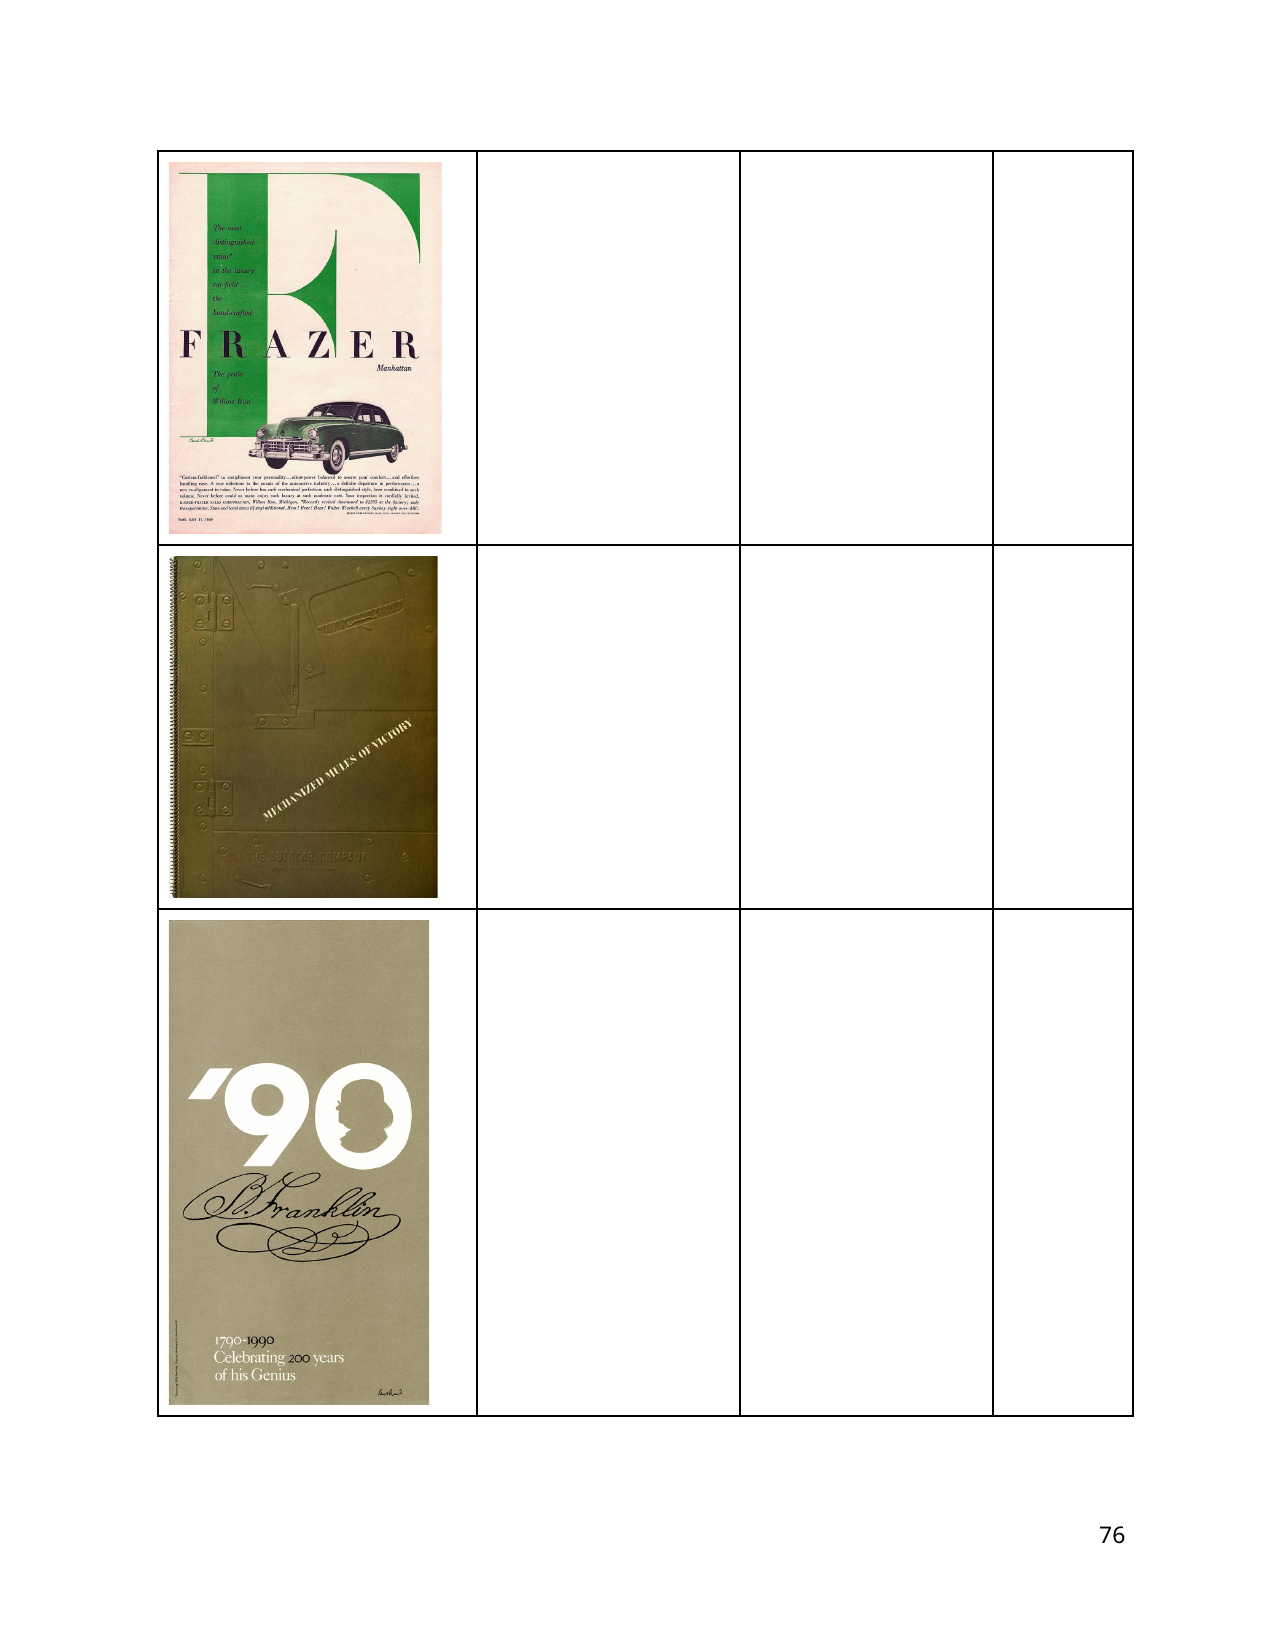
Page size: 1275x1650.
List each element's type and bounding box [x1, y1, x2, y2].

picture [168, 556, 438, 898]
table_cell [159, 152, 476, 544]
table_cell [741, 546, 992, 908]
picture [168, 920, 430, 1405]
table_cell [741, 152, 992, 544]
table_cell [994, 910, 1132, 1414]
table_cell [159, 910, 476, 1414]
table_cell [741, 910, 992, 1414]
table_cell [478, 546, 739, 908]
table_cell [478, 152, 739, 544]
picture [168, 162, 442, 534]
table_cell [478, 910, 739, 1414]
table_cell [994, 152, 1132, 544]
table_cell [994, 546, 1132, 908]
table_cell [159, 546, 476, 908]
